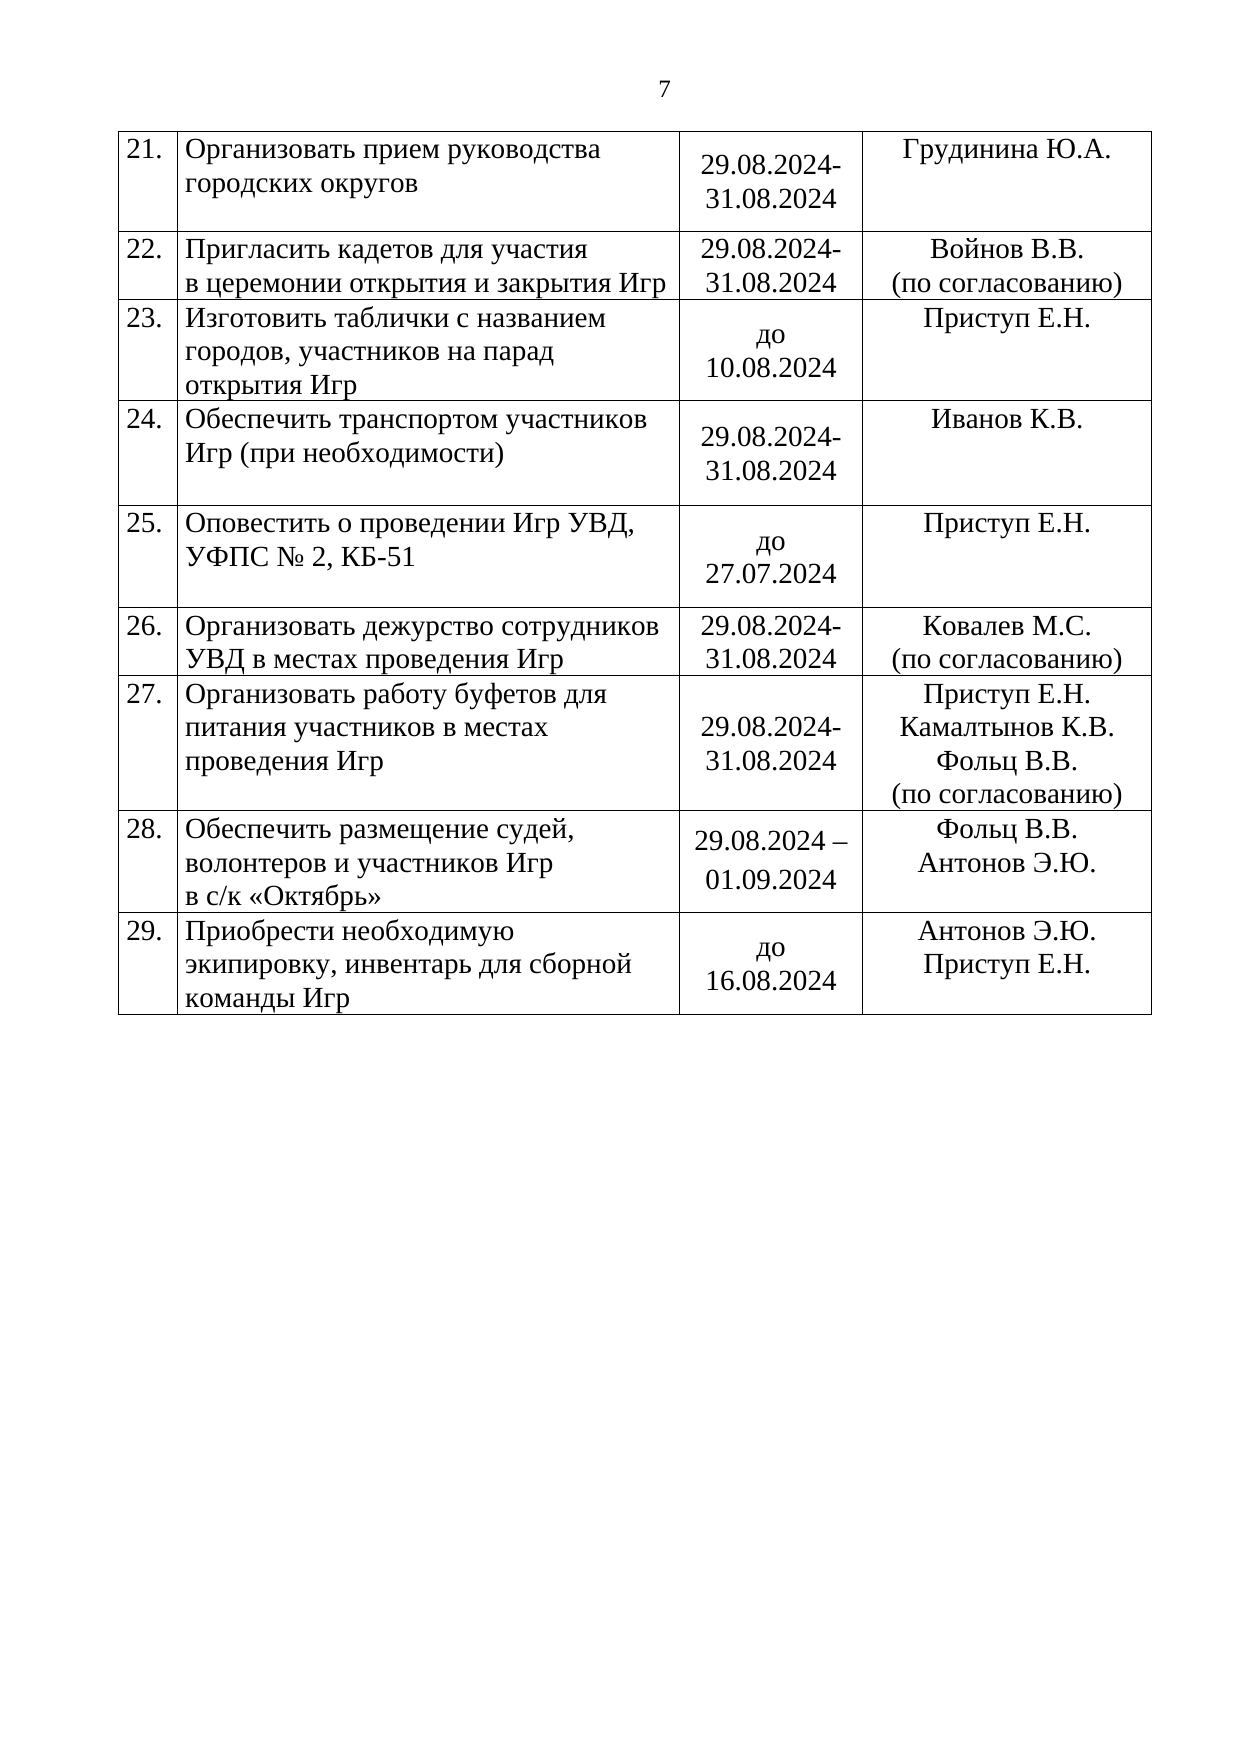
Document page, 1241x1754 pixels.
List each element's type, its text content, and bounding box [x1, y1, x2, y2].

table_cell Войнов В.В. (по согласованию) [863, 232, 1151, 299]
table_cell 29.08.2024-31.08.2024 [680, 676, 862, 810]
table_cell Оповестить о проведении Игр УВД, УФПС № 2, КБ-51 [178, 506, 679, 607]
table_cell Изготовить таблички с названием городов, участников на парад открытия Игр [178, 300, 679, 400]
table_cell Фольц В.В. Антонов Э.Ю. [863, 811, 1151, 912]
table_cell до 16.08.2024 [680, 913, 862, 1013]
table_cell [119, 300, 177, 400]
table_cell Приступ Е.Н. Камалтынов К.В. Фольц В.В. (по согласованию) [863, 676, 1151, 810]
table_cell [119, 913, 177, 1013]
table_cell до 27.07.2024 [680, 506, 862, 607]
table_cell Организовать дежурство сотрудников УВД в местах проведения Игр [178, 608, 679, 675]
table_cell Организовать прием руководства городских округов [178, 132, 679, 231]
table_cell Обеспечить размещение судей, волонтеров и участников Игр в с/к «Октябрь» [178, 811, 679, 912]
table_cell [119, 132, 177, 231]
table_cell Пригласить кадетов для участия в церемонии открытия и закрытия Игр [178, 232, 679, 299]
table_cell Приобрести необходимую экипировку, инвентарь для сборной команды Игр [178, 913, 679, 1013]
table_cell Приступ Е.Н. [863, 300, 1151, 400]
table_cell [119, 676, 177, 810]
table_cell 29.08.2024-31.08.2024 [680, 608, 862, 675]
table_cell Обеспечить транспортом участников Игр (при необходимости) [178, 401, 679, 504]
table_cell [119, 401, 177, 504]
table_cell [119, 608, 177, 675]
table_cell 29.08.2024 – 01.09.2024 [680, 811, 862, 912]
table_cell Приступ Е.Н. [863, 506, 1151, 607]
table_cell [119, 506, 177, 607]
table_cell Ковалев М.С. (по согласованию) [863, 608, 1151, 675]
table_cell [680, 132, 862, 231]
table_cell Организовать работу буфетов для питания участников в местах проведения Игр [178, 676, 679, 810]
table_cell Антонов Э.Ю. Приступ Е.Н. [863, 913, 1151, 1013]
table_cell [119, 232, 177, 299]
table_cell 29.08.2024-31.08.2024 [680, 401, 862, 504]
table_cell Грудинина Ю.А. [863, 132, 1151, 231]
table_cell 29.08.2024-31.08.2024 [680, 232, 862, 299]
table_cell до 10.08.2024 [680, 300, 862, 400]
table_cell [119, 811, 177, 912]
table_cell Иванов К.В. [863, 401, 1151, 504]
